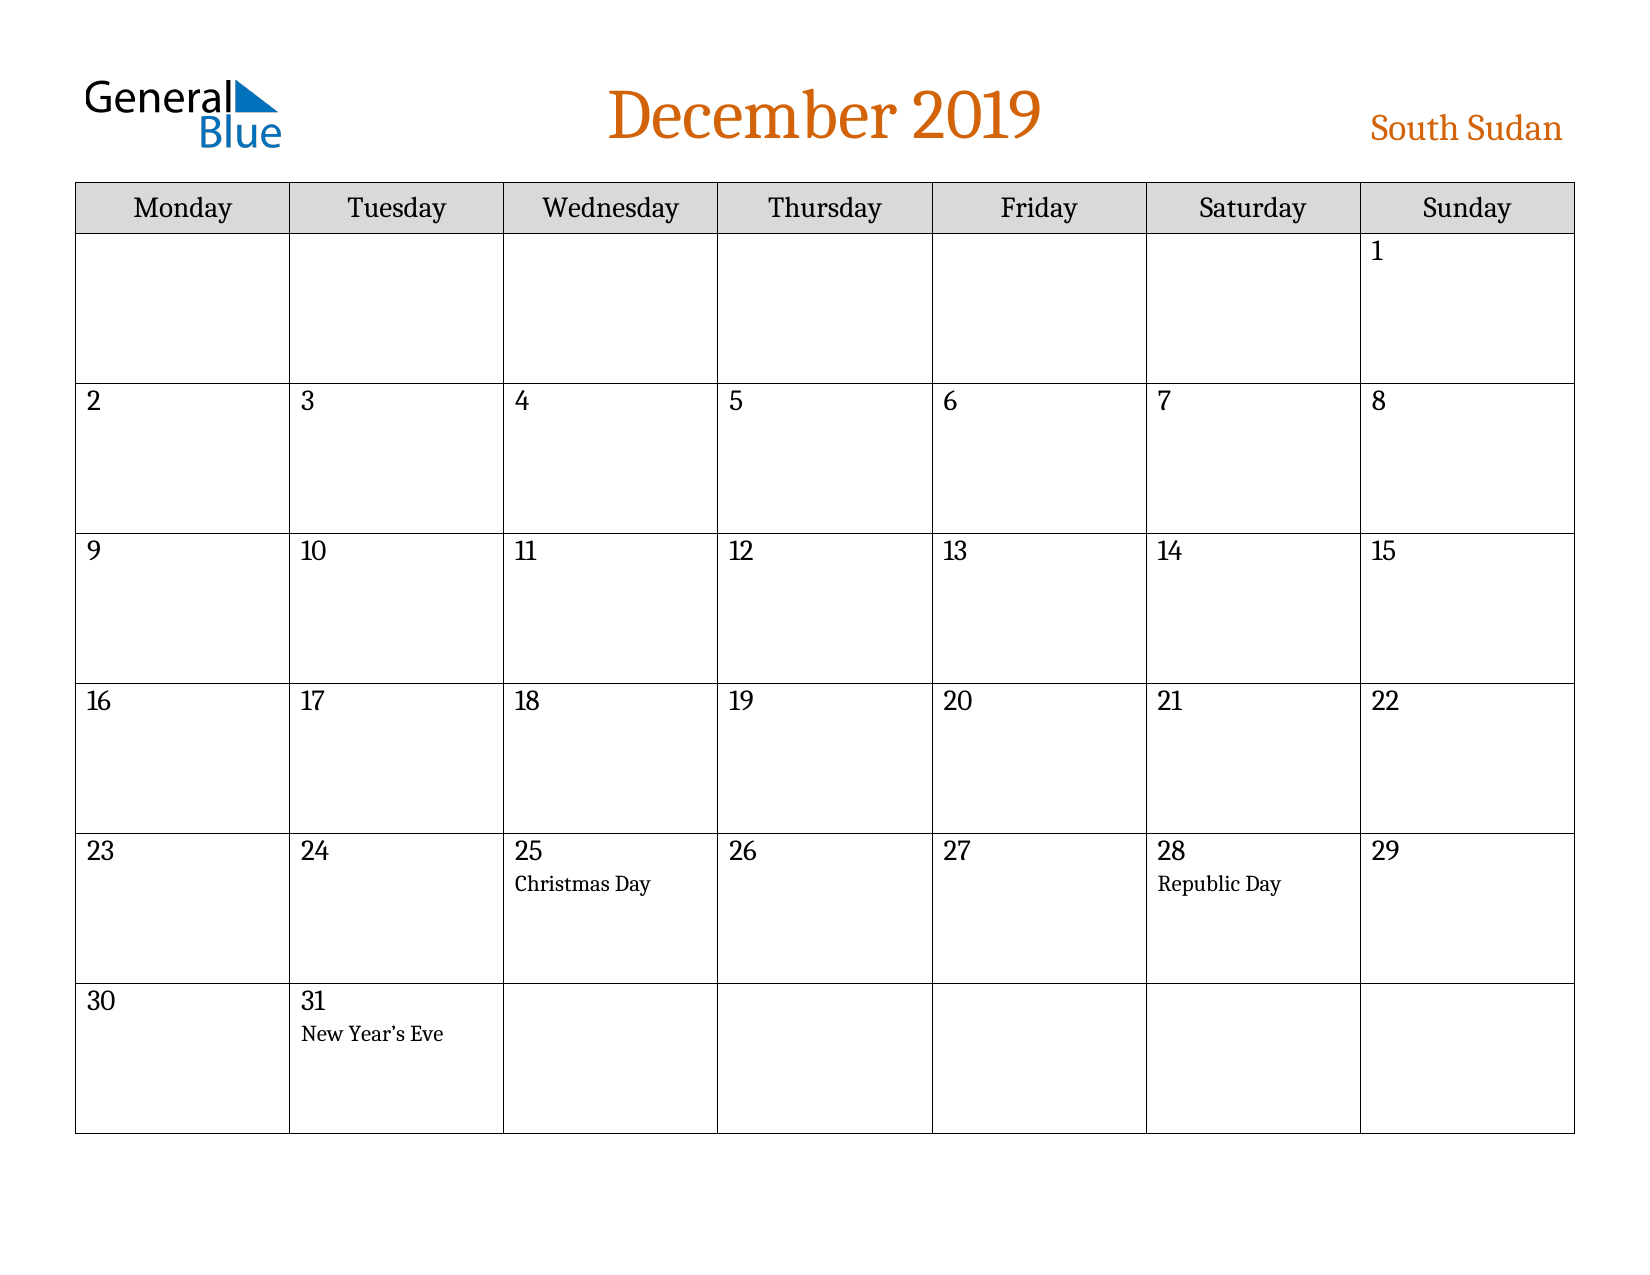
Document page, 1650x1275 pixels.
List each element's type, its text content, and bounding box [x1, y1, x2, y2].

table_cell 1 [1361, 234, 1574, 270]
table_cell 5 [718, 384, 932, 420]
table_cell [933, 234, 1146, 270]
table_cell [76, 270, 289, 383]
table_cell 30 [76, 984, 289, 1020]
table_cell Friday [933, 183, 1146, 233]
table_cell New Year’s Eve [290, 1020, 503, 1133]
table_cell [76, 870, 289, 983]
table_cell [76, 1020, 289, 1133]
table_cell [718, 570, 932, 683]
table_cell [1361, 420, 1574, 533]
table_cell 23 [76, 834, 289, 870]
table_cell [290, 420, 503, 533]
table_cell [718, 870, 932, 983]
table_cell [290, 270, 503, 383]
table_cell Sunday [1361, 183, 1574, 233]
table_header South Sudan [1146, 75, 1574, 182]
table_cell [933, 720, 1146, 833]
table_cell 19 [718, 684, 932, 720]
table_cell 24 [290, 834, 503, 870]
table_cell [1361, 1020, 1574, 1133]
table_cell 7 [1147, 384, 1360, 420]
table_cell 17 [290, 684, 503, 720]
table_cell [718, 984, 932, 1020]
table_cell [1147, 570, 1360, 683]
table_cell [290, 570, 503, 683]
table_cell Monday [76, 183, 289, 233]
table_cell 6 [933, 384, 1146, 420]
table_cell [1361, 270, 1574, 383]
table_cell [933, 1020, 1146, 1133]
table_cell 26 [718, 834, 932, 870]
table_cell [1361, 984, 1574, 1020]
table_cell 11 [504, 534, 717, 570]
table_cell [1147, 984, 1360, 1020]
table_cell 4 [504, 384, 717, 420]
table_cell [718, 270, 932, 383]
table_cell [76, 570, 289, 683]
table_cell [1361, 570, 1574, 683]
table_cell [1147, 720, 1360, 833]
table_cell [504, 1020, 717, 1133]
table_cell [290, 234, 503, 270]
table_cell 3 [290, 384, 503, 420]
table_cell 9 [76, 534, 289, 570]
table_cell 25 [504, 834, 717, 870]
table_cell [718, 420, 932, 533]
table_cell 22 [1361, 684, 1574, 720]
table_cell 21 [1147, 684, 1360, 720]
table_cell [1361, 720, 1574, 833]
table_cell Christmas Day [504, 870, 717, 983]
table_cell [504, 234, 717, 270]
table_cell [290, 720, 503, 833]
table_cell [933, 270, 1146, 383]
table_cell [718, 234, 932, 270]
table_cell [1147, 1020, 1360, 1133]
table_cell 31 [290, 984, 503, 1020]
table_cell 12 [718, 534, 932, 570]
table_cell [1147, 420, 1360, 533]
table_cell [290, 870, 503, 983]
table_cell 8 [1361, 384, 1574, 420]
table_cell Tuesday [290, 183, 503, 233]
table_header [76, 75, 503, 182]
table_cell 20 [933, 684, 1146, 720]
table_cell Saturday [1147, 183, 1360, 233]
table_cell [76, 720, 289, 833]
table_cell 16 [76, 684, 289, 720]
table_header December 2019 [504, 75, 1146, 182]
table_cell [933, 984, 1146, 1020]
table_cell [1147, 270, 1360, 383]
picture [86, 80, 281, 148]
table_cell Wednesday [504, 183, 717, 233]
table_cell 14 [1147, 534, 1360, 570]
table_cell [718, 720, 932, 833]
table_cell 28 [1147, 834, 1360, 870]
table_cell [504, 270, 717, 383]
table_cell [1361, 870, 1574, 983]
table_cell Thursday [718, 183, 932, 233]
table_cell [76, 420, 289, 533]
table_cell [504, 420, 717, 533]
table_cell 29 [1361, 834, 1574, 870]
table_cell [933, 570, 1146, 683]
table_cell [504, 570, 717, 683]
table_cell 27 [933, 834, 1146, 870]
table_cell [504, 720, 717, 833]
table_cell 10 [290, 534, 503, 570]
table_cell 15 [1361, 534, 1574, 570]
table_cell 13 [933, 534, 1146, 570]
table_cell [76, 234, 289, 270]
table_cell [1147, 234, 1360, 270]
table_cell [718, 1020, 932, 1133]
table_cell [933, 420, 1146, 533]
table_cell Republic Day [1147, 870, 1360, 983]
table_cell 18 [504, 684, 717, 720]
table_cell [933, 870, 1146, 983]
table_cell [504, 984, 717, 1020]
table_cell 2 [76, 384, 289, 420]
